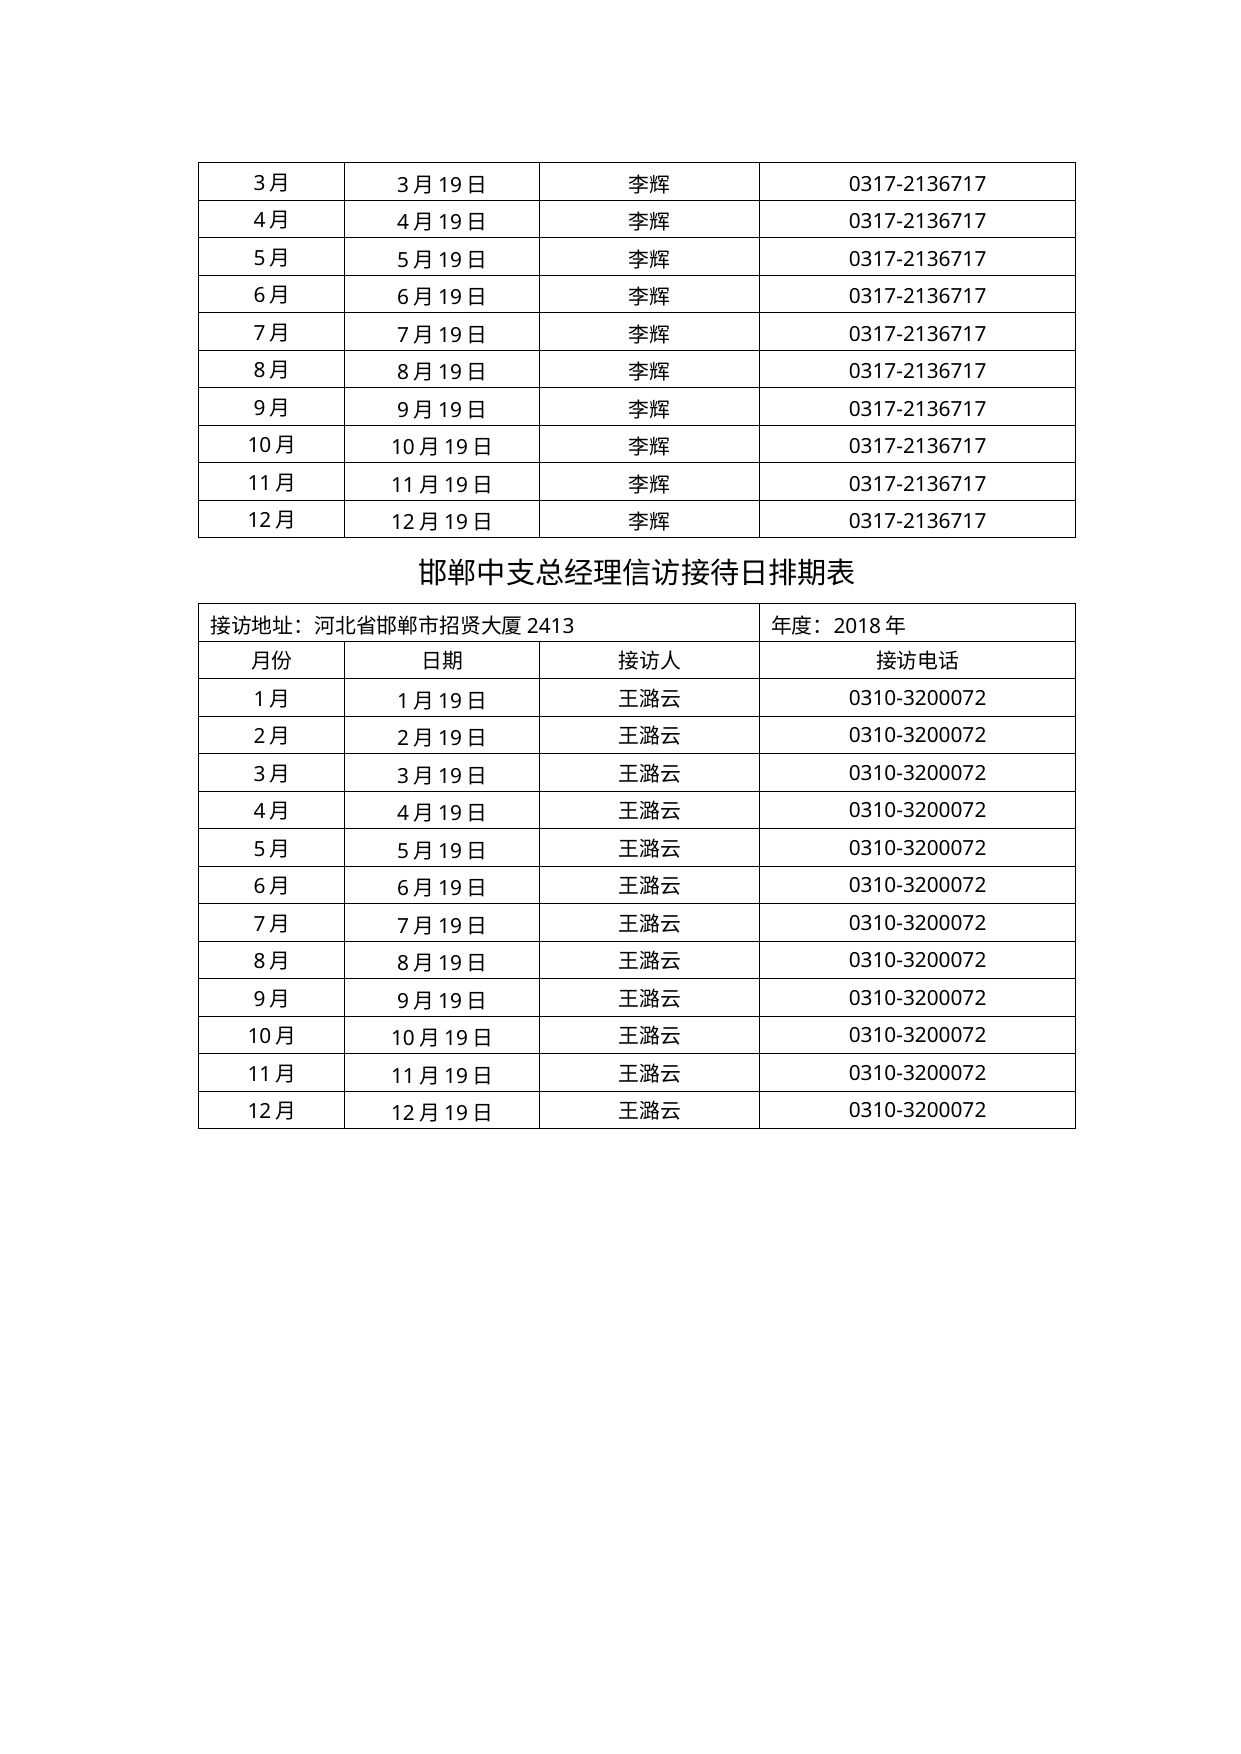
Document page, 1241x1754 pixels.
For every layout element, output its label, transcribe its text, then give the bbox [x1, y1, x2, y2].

table_cell 月份 [199, 642, 344, 678]
table_cell 李辉 [540, 201, 759, 237]
table_cell 0317-2136717 [760, 351, 1075, 387]
table_cell 李辉 [540, 501, 759, 537]
table_cell 王潞云 [540, 867, 759, 903]
table_cell 0317-2136717 [760, 426, 1075, 462]
table_cell 王潞云 [540, 1092, 759, 1128]
table_cell 7月 [199, 904, 344, 941]
table_cell 6月 [199, 276, 344, 312]
table_cell 3月 [199, 754, 344, 791]
table_cell 5月 [199, 238, 344, 274]
table_cell 王潞云 [540, 942, 759, 978]
table_cell 王潞云 [540, 1054, 759, 1091]
table_cell 4月19日 [345, 201, 539, 237]
table_cell 0310-3200072 [760, 717, 1075, 753]
table_cell 年度：2018年 [760, 604, 1075, 641]
table_cell 李辉 [540, 238, 759, 274]
table_cell 0310-3200072 [760, 792, 1075, 828]
table_cell 9月19日 [345, 979, 539, 1016]
table_cell 5月19日 [345, 238, 539, 274]
table_cell 9月 [199, 388, 344, 424]
table_cell 0310-3200072 [760, 1054, 1075, 1091]
table_cell 王潞云 [540, 679, 759, 716]
table_cell 5月19日 [345, 829, 539, 866]
table_cell 0310-3200072 [760, 904, 1075, 941]
table_cell 2月 [199, 717, 344, 753]
table_cell 11月 [199, 463, 344, 499]
table_cell 李辉 [540, 313, 759, 349]
table_cell 4月19日 [345, 792, 539, 828]
table_cell 9月 [199, 979, 344, 1016]
table_cell 10月19日 [345, 1017, 539, 1053]
table_cell 王潞云 [540, 979, 759, 1016]
table_cell 日期 [345, 642, 539, 678]
table_cell 0317-2136717 [760, 163, 1075, 199]
table_cell 0317-2136717 [760, 388, 1075, 424]
table_cell 0317-2136717 [760, 238, 1075, 274]
table_cell 0317-2136717 [760, 463, 1075, 499]
table_cell 李辉 [540, 388, 759, 424]
table_cell 李辉 [540, 463, 759, 499]
table_cell 6月 [199, 867, 344, 903]
table_cell 1月 [199, 679, 344, 716]
table_cell 0310-3200072 [760, 754, 1075, 791]
table_cell 2月19日 [345, 717, 539, 753]
table_cell 10月19日 [345, 426, 539, 462]
table_cell 王潞云 [540, 754, 759, 791]
table_cell 0310-3200072 [760, 867, 1075, 903]
table_cell 0310-3200072 [760, 979, 1075, 1016]
table_cell 王潞云 [540, 717, 759, 753]
table_cell 10月 [199, 1017, 344, 1053]
table_cell 0317-2136717 [760, 201, 1075, 237]
table_cell 李辉 [540, 351, 759, 387]
table_cell 12月 [199, 1092, 344, 1128]
table_cell 王潞云 [540, 904, 759, 941]
table_cell 邯郸中支总经理信访接待日排期表 [199, 538, 1075, 603]
table_cell 12月 [199, 501, 344, 537]
table_cell 3月19日 [345, 163, 539, 199]
table_cell 7月19日 [345, 904, 539, 941]
table_cell 3月19日 [345, 754, 539, 791]
table_cell 0317-2136717 [760, 313, 1075, 349]
table_cell 王潞云 [540, 1017, 759, 1053]
table_cell 0310-3200072 [760, 942, 1075, 978]
table_cell 王潞云 [540, 829, 759, 866]
table_cell 王潞云 [540, 792, 759, 828]
table_cell 0317-2136717 [760, 501, 1075, 537]
table_cell 0310-3200072 [760, 1092, 1075, 1128]
table_cell 6月19日 [345, 867, 539, 903]
table_cell 8月 [199, 942, 344, 978]
table_cell 1月19日 [345, 679, 539, 716]
table_cell 8月19日 [345, 942, 539, 978]
table_cell 6月19日 [345, 276, 539, 312]
table_cell 李辉 [540, 426, 759, 462]
table_cell 9月19日 [345, 388, 539, 424]
table_cell 接访人 [540, 642, 759, 678]
table_cell 0310-3200072 [760, 1017, 1075, 1053]
table_cell 0310-3200072 [760, 829, 1075, 866]
table_cell 接访地址：河北省邯郸市招贤大厦2413 [199, 604, 759, 641]
table_cell 10月 [199, 426, 344, 462]
table_cell 0310-3200072 [760, 679, 1075, 716]
table_cell 李辉 [540, 163, 759, 199]
table_cell 7月 [199, 313, 344, 349]
table_cell 11月 [199, 1054, 344, 1091]
table_cell 李辉 [540, 276, 759, 312]
table_cell 0317-2136717 [760, 276, 1075, 312]
table_cell 12月19日 [345, 501, 539, 537]
table_cell 12月19日 [345, 1092, 539, 1128]
table_cell 4月 [199, 792, 344, 828]
table_cell 3月 [199, 163, 344, 199]
table_cell 11月19日 [345, 463, 539, 499]
table_cell 8月19日 [345, 351, 539, 387]
table_cell 7月19日 [345, 313, 539, 349]
table_cell 接访电话 [760, 642, 1075, 678]
table_cell 4月 [199, 201, 344, 237]
table_cell 8月 [199, 351, 344, 387]
table_cell 5月 [199, 829, 344, 866]
table_cell 11月19日 [345, 1054, 539, 1091]
